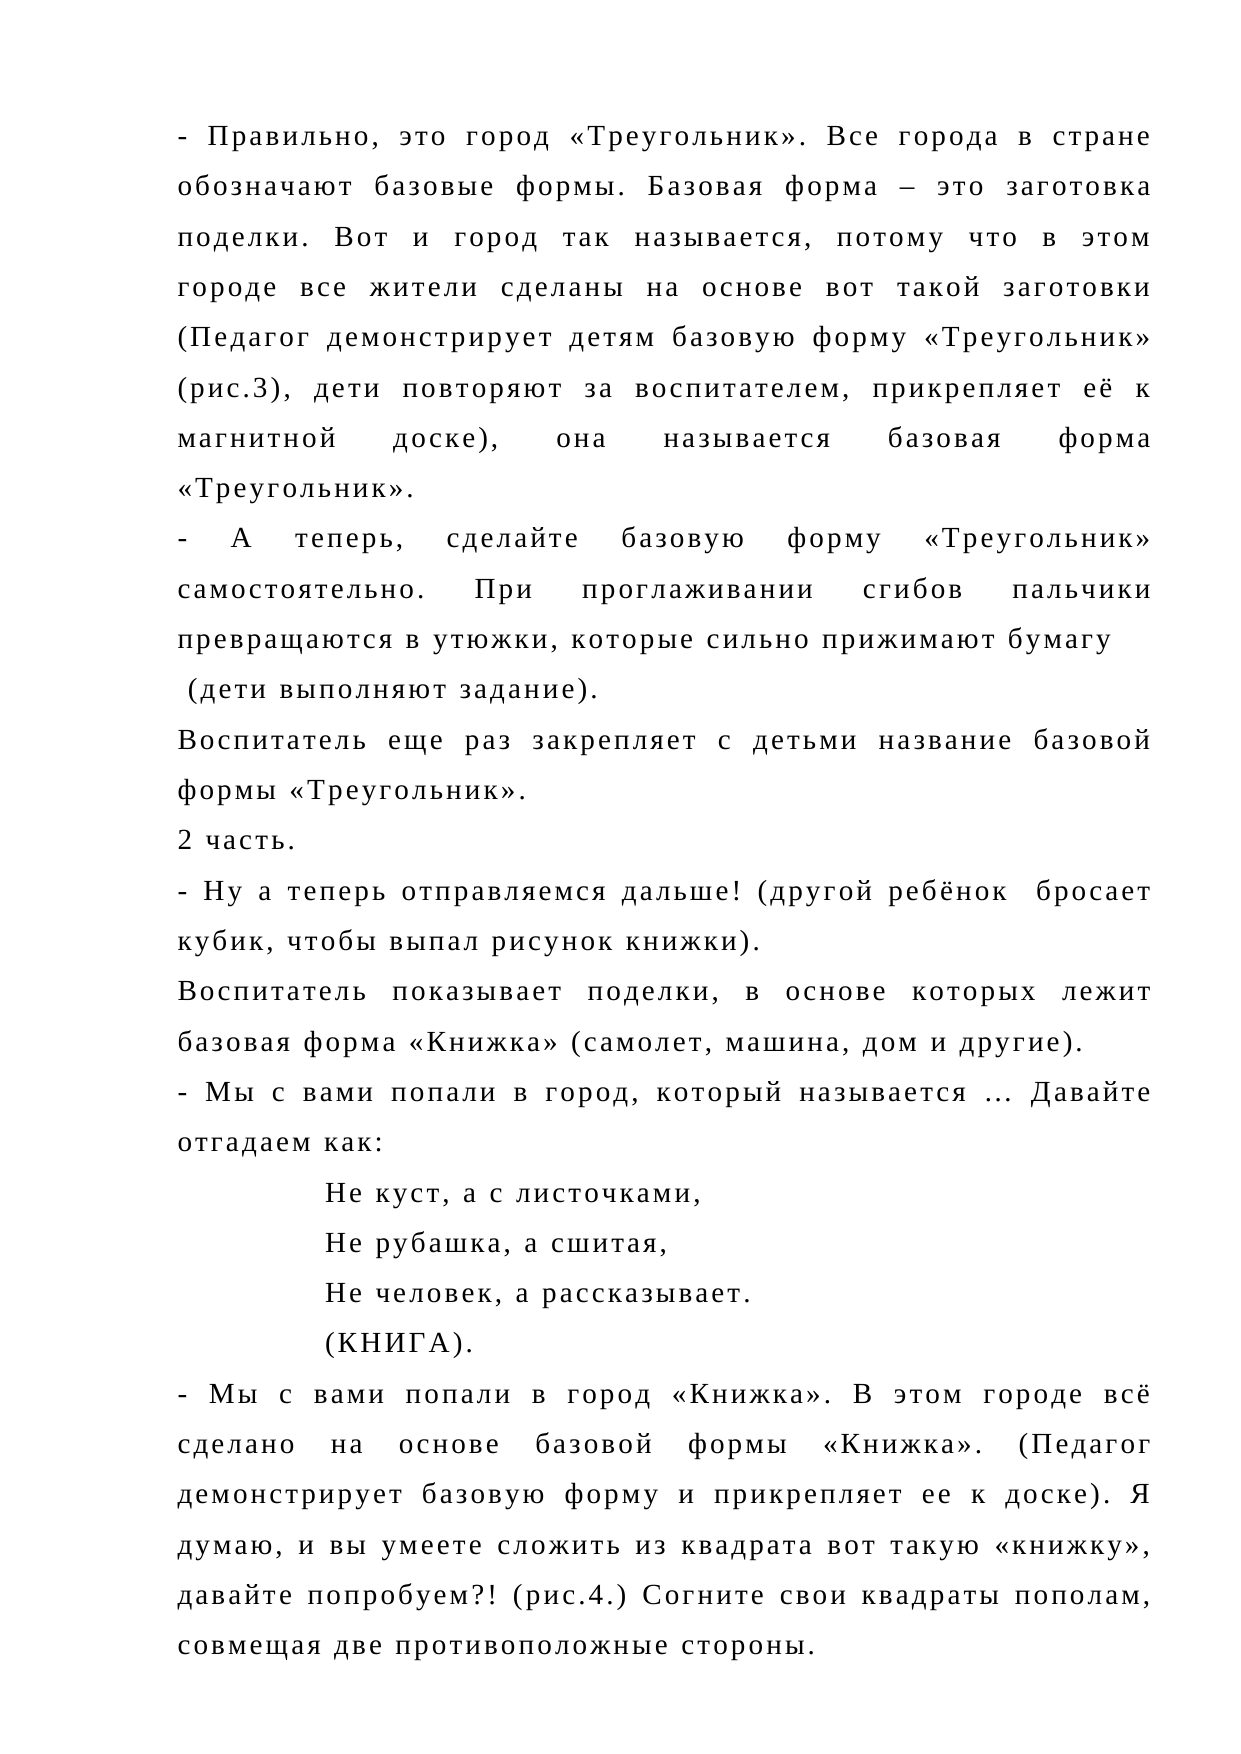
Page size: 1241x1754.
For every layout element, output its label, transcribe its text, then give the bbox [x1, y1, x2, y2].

text - Мы с вами попали в город «Книжка». В этом городе всё сделано на основе базовой формы «Книжка». (Педагог демонстрирует базовую форму и прикрепляет ее к доске). Я думаю, и вы умеете сложить из квадрата вот такую «книжку», давайте попробуем?! (рис.4.) Согните свои квадраты пополам, совмещая две противоположные стороны. [177, 1376, 1152, 1661]
text - Ну а теперь отправляемся дальше! (другой ребёнок бросает кубик, чтобы выпал рисунок книжки). [177, 873, 1152, 957]
text Воспитатель показывает поделки, в основе которых лежит базовая форма «Книжка» (самолет, машина, дом и другие). [177, 973, 1152, 1057]
text Не человек, а рассказывает. [325, 1275, 1152, 1309]
text Не рубашка, а сшитая, [325, 1225, 1152, 1258]
text (КНИГА). [325, 1326, 1152, 1359]
text - Мы с вами попали в город, который называется … Давайте отгадаем как: [177, 1074, 1152, 1158]
text 2 часть. [177, 822, 1152, 856]
text Не куст, а с листочками, [325, 1175, 1152, 1208]
text (дети выполняют задание). [177, 672, 1152, 705]
text - Правильно, это город «Треугольник». Все города в стране обозначают базовые формы. Базовая форма – это заготовка поделки. Вот и город так называется, потому что в этом городе все жители сделаны на основе вот такой заготовки (Педагог демонстрирует детям базовую форму «Треугольник» (рис.3), дети повторяют за воспитателем, прикрепляет её к магнитной доске), она называется базовая форма «Треугольник». [177, 118, 1152, 504]
text Воспитатель еще раз закрепляет с детьми название базовой формы «Треугольник». [177, 722, 1152, 806]
text - А теперь, сделайте базовую форму «Треугольник» самостоятельно. При проглаживании сгибов пальчики превращаются в утюжки, которые сильно прижимают бумагу [177, 521, 1152, 655]
